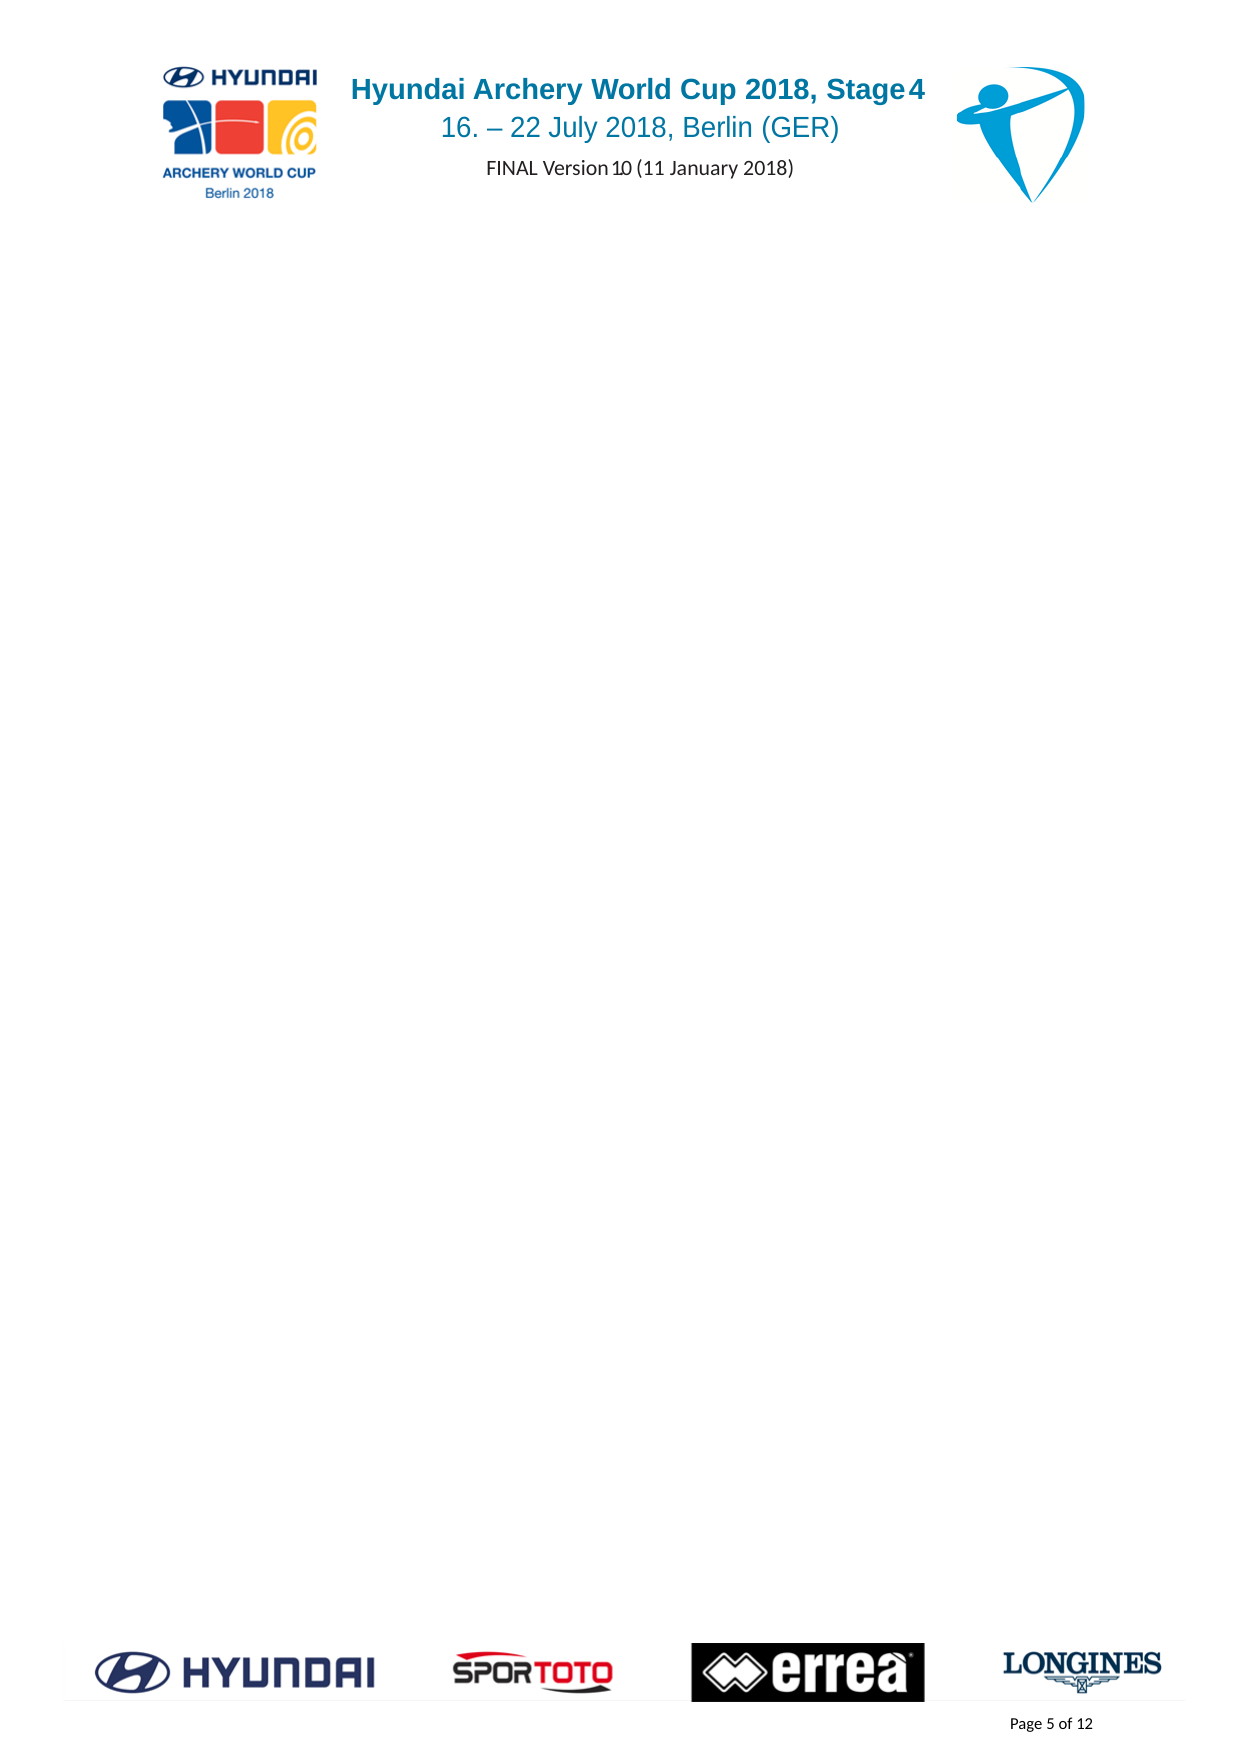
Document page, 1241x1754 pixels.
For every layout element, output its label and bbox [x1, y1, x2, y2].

picture [978, 108, 995, 113]
picture [142, 35, 339, 232]
picture [956, 67, 1066, 114]
picture [63, 1643, 1186, 1702]
picture [956, 91, 1085, 203]
picture [1042, 67, 1085, 94]
